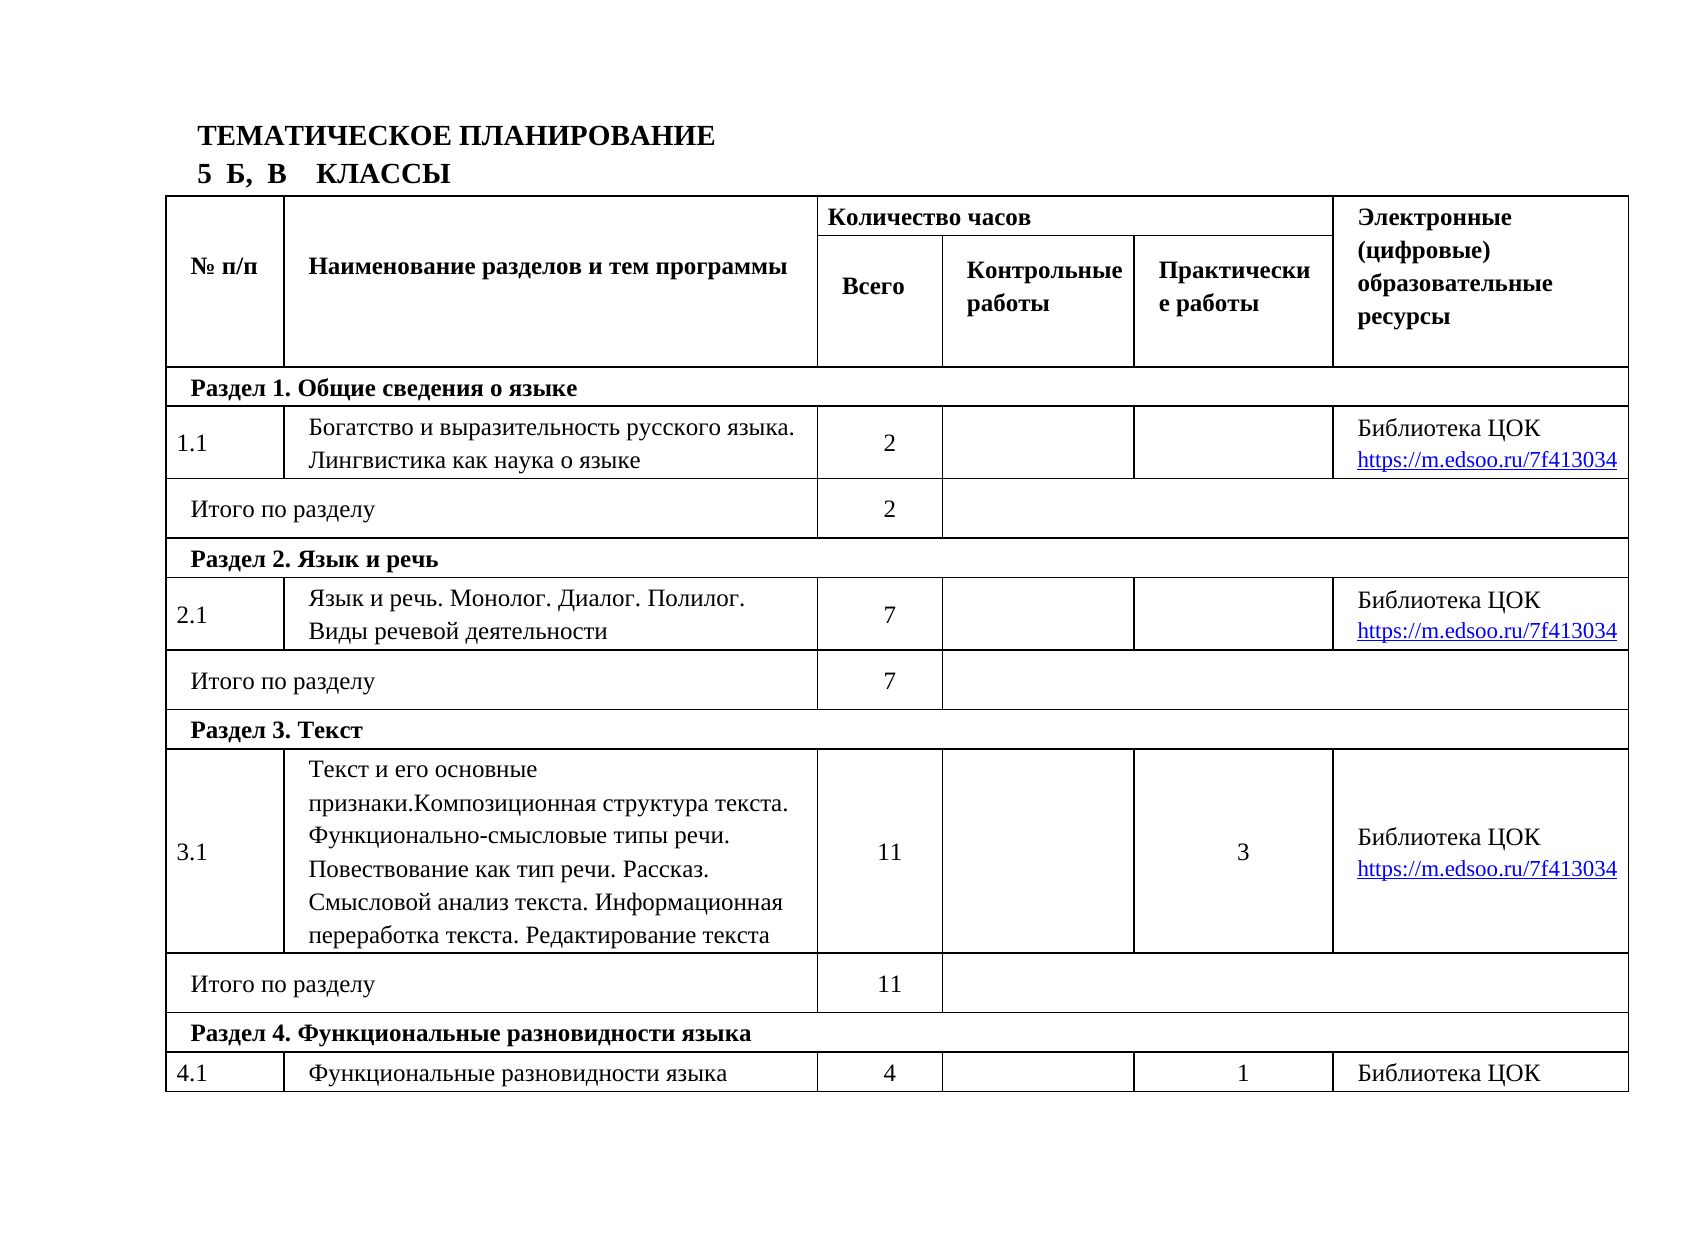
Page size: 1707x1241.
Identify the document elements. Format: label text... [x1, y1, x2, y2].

table_header № п/п [167, 197, 283, 366]
text ТЕМАТИЧЕСКОЕ ПЛАНИРОВАНИЕ [190, 118, 1618, 152]
table_header Наименование разделов и тем программы [285, 197, 817, 366]
table_cell Всего [818, 236, 942, 366]
table_cell 7 [818, 651, 942, 708]
table_header Количество часов [818, 197, 1332, 234]
table_cell Текст и его основные признаки.Композиционная структура текста. Функционально-смысловые типы речи. Повествование как тип речи. Рассказ. Смысловой анализ текста. Информационная переработка текста. Редактирование текста [285, 750, 817, 952]
table_cell Библиотека ЦОК https://m.edsoo.ru/7f413034 [1334, 578, 1628, 649]
table_cell Контрольные работы [943, 236, 1133, 366]
table_cell Богатство и выразительность русского языка. Лингвистика как наука о языке [285, 407, 817, 478]
table_cell 11 [818, 750, 942, 952]
table_cell 2 [818, 479, 942, 537]
table_cell Библиотека ЦОК https://m.edsoo.ru/7f413034 [1334, 750, 1628, 952]
table_cell Библиотека ЦОК https://m.edsoo.ru/7f413034 [1334, 407, 1628, 478]
table_cell Раздел 4. Функциональные разновидности языка [167, 1013, 1628, 1051]
table_cell Итого по разделу [167, 954, 817, 1012]
table_cell Раздел 2. Язык и речь [167, 539, 1628, 577]
table_header Электронные (цифровые) образовательные ресурсы [1334, 197, 1628, 366]
table_cell Итого по разделу [167, 651, 817, 708]
table_cell [943, 954, 1628, 1012]
table_cell [1135, 578, 1332, 649]
table_cell 11 [818, 954, 942, 1012]
table_cell 3 [1135, 750, 1332, 952]
text 5 Б, В КЛАССЫ [190, 157, 1618, 190]
table_cell [943, 1053, 1133, 1091]
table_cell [1334, 1053, 1628, 1091]
table_cell 2.1 [167, 578, 283, 649]
table_cell 7 [818, 578, 942, 649]
table_cell Практические работы [1135, 236, 1332, 366]
table_cell Язык и речь. Монолог. Диалог. Полилог. Виды речевой деятельности [285, 578, 817, 649]
table_cell [943, 750, 1133, 952]
table_cell Раздел 3. Текст [167, 710, 1628, 748]
table_cell 4 [818, 1053, 942, 1091]
table_cell [943, 651, 1628, 708]
table_cell [943, 407, 1133, 478]
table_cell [285, 1053, 817, 1091]
table_cell [1135, 407, 1332, 478]
table_cell 4.1 [167, 1053, 283, 1091]
table_cell [943, 479, 1628, 537]
table_cell 3.1 [167, 750, 283, 952]
table_cell 1 [1135, 1053, 1332, 1091]
table_cell [943, 578, 1133, 649]
table_cell Итого по разделу [167, 479, 817, 537]
table_cell 2 [818, 407, 942, 478]
table_cell Раздел 1. Общие сведения о языке [167, 368, 1628, 405]
table_cell 1.1 [167, 407, 283, 478]
